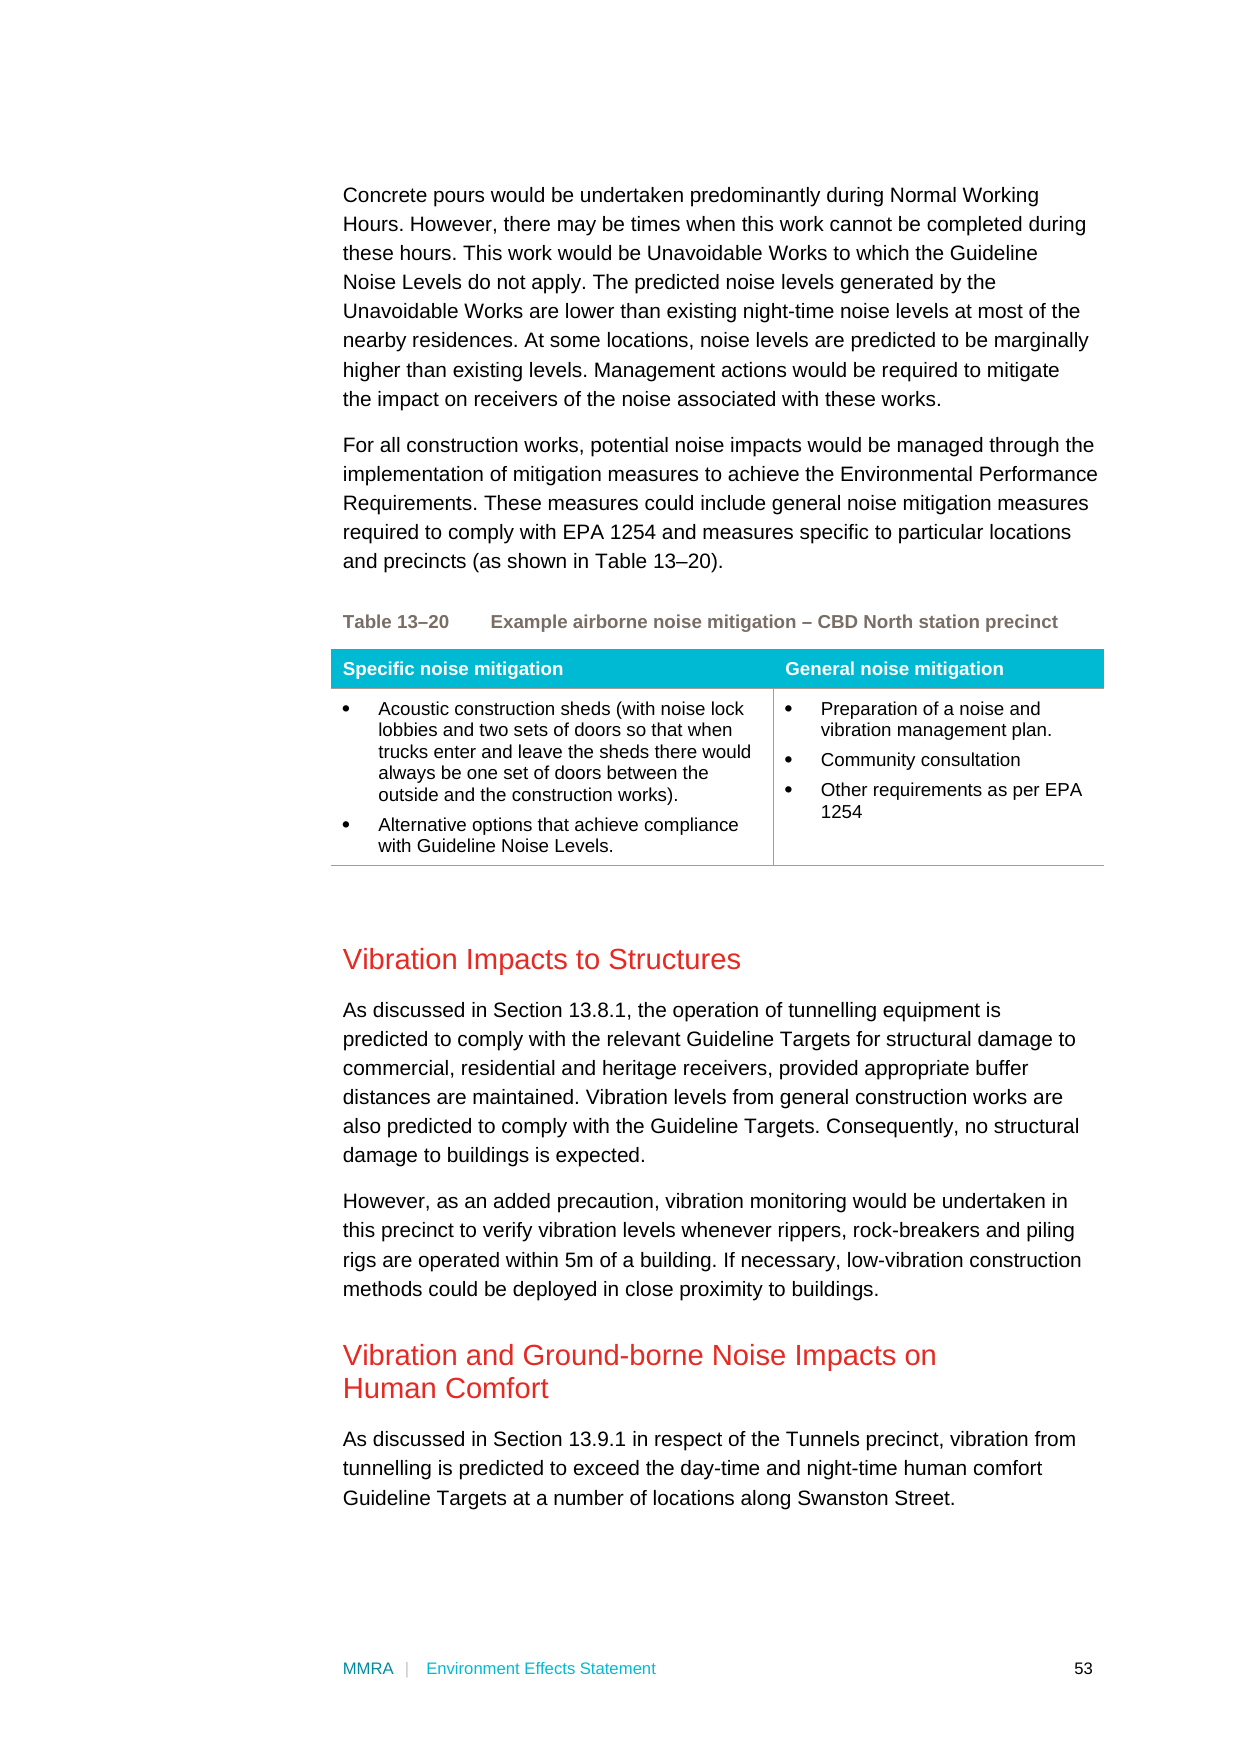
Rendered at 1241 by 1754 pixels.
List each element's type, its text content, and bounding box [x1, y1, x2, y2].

table_cell Preparation of a noise and vibration management plan. Community consultation Other requirements as per EPA 1254 [774, 689, 1104, 865]
text For all construction works, potential noise impacts would be managed through the implementation of mitigation measures to achieve the Environmental Performance Requirements. These measures could include general noise mitigation measures required to comply with EPA 1254 and measures specific to particular locations and precincts (as shown in Table ‎13–20). [343, 427, 1104, 573]
text As discussed in Section ‎13.9.1 in respect of the Tunnels precinct, vibration from tunnelling is predicted to exceed the day-time and night-time human comfort Guideline Targets at a number of locations along Swanston Street. [343, 1422, 1092, 1509]
text Table ‎13–20 Example airborne noise mitigation – CBD North station precinct [343, 611, 1092, 632]
text Concrete pours would be undertaken predominantly during Normal Working Hours. However, there may be times when this work cannot be completed during these hours. This work would be Unavoidable Works to which the Guideline Noise Levels do not apply. The predicted noise levels generated by the Unavoidable Works are lower than existing night-time noise levels at most of the nearby residences. At some locations, noise levels are predicted to be marginally higher than existing levels. Management actions would be required to mitigate the impact on receivers of the noise associated with these works. [343, 177, 1092, 411]
table_header General noise mitigation [774, 650, 1104, 688]
table_cell Acoustic construction sheds (with noise lock lobbies and two sets of doors so that when trucks enter and leave the sheds there would always be one set of doors between the outside and the construction works). Alternative options that achieve compliance with Guideline Noise Levels. [331, 689, 773, 865]
subtitle Vibration Impacts to Structures [343, 942, 1092, 976]
text However, as an added precaution, vibration monitoring would be undertaken in this precinct to verify vibration levels whenever rippers, rock-breakers and piling rigs are operated within 5m of a building. If necessary, low-vibration construction methods could be deployed in close proximity to buildings. [343, 1184, 1092, 1301]
text As discussed in Section ‎13.8.1, the operation of tunnelling equipment is predicted to comply with the relevant Guideline Targets for structural damage to commercial, residential and heritage receivers, provided appropriate buffer distances are maintained. Vibration levels from general construction works are also predicted to comply with the Guideline Targets. Consequently, no structural damage to buildings is expected. [343, 992, 1092, 1167]
table_header Specific noise mitigation [331, 650, 774, 688]
subtitle Vibration and Ground-borne Noise Impacts on Human Comfort [343, 1338, 1092, 1405]
